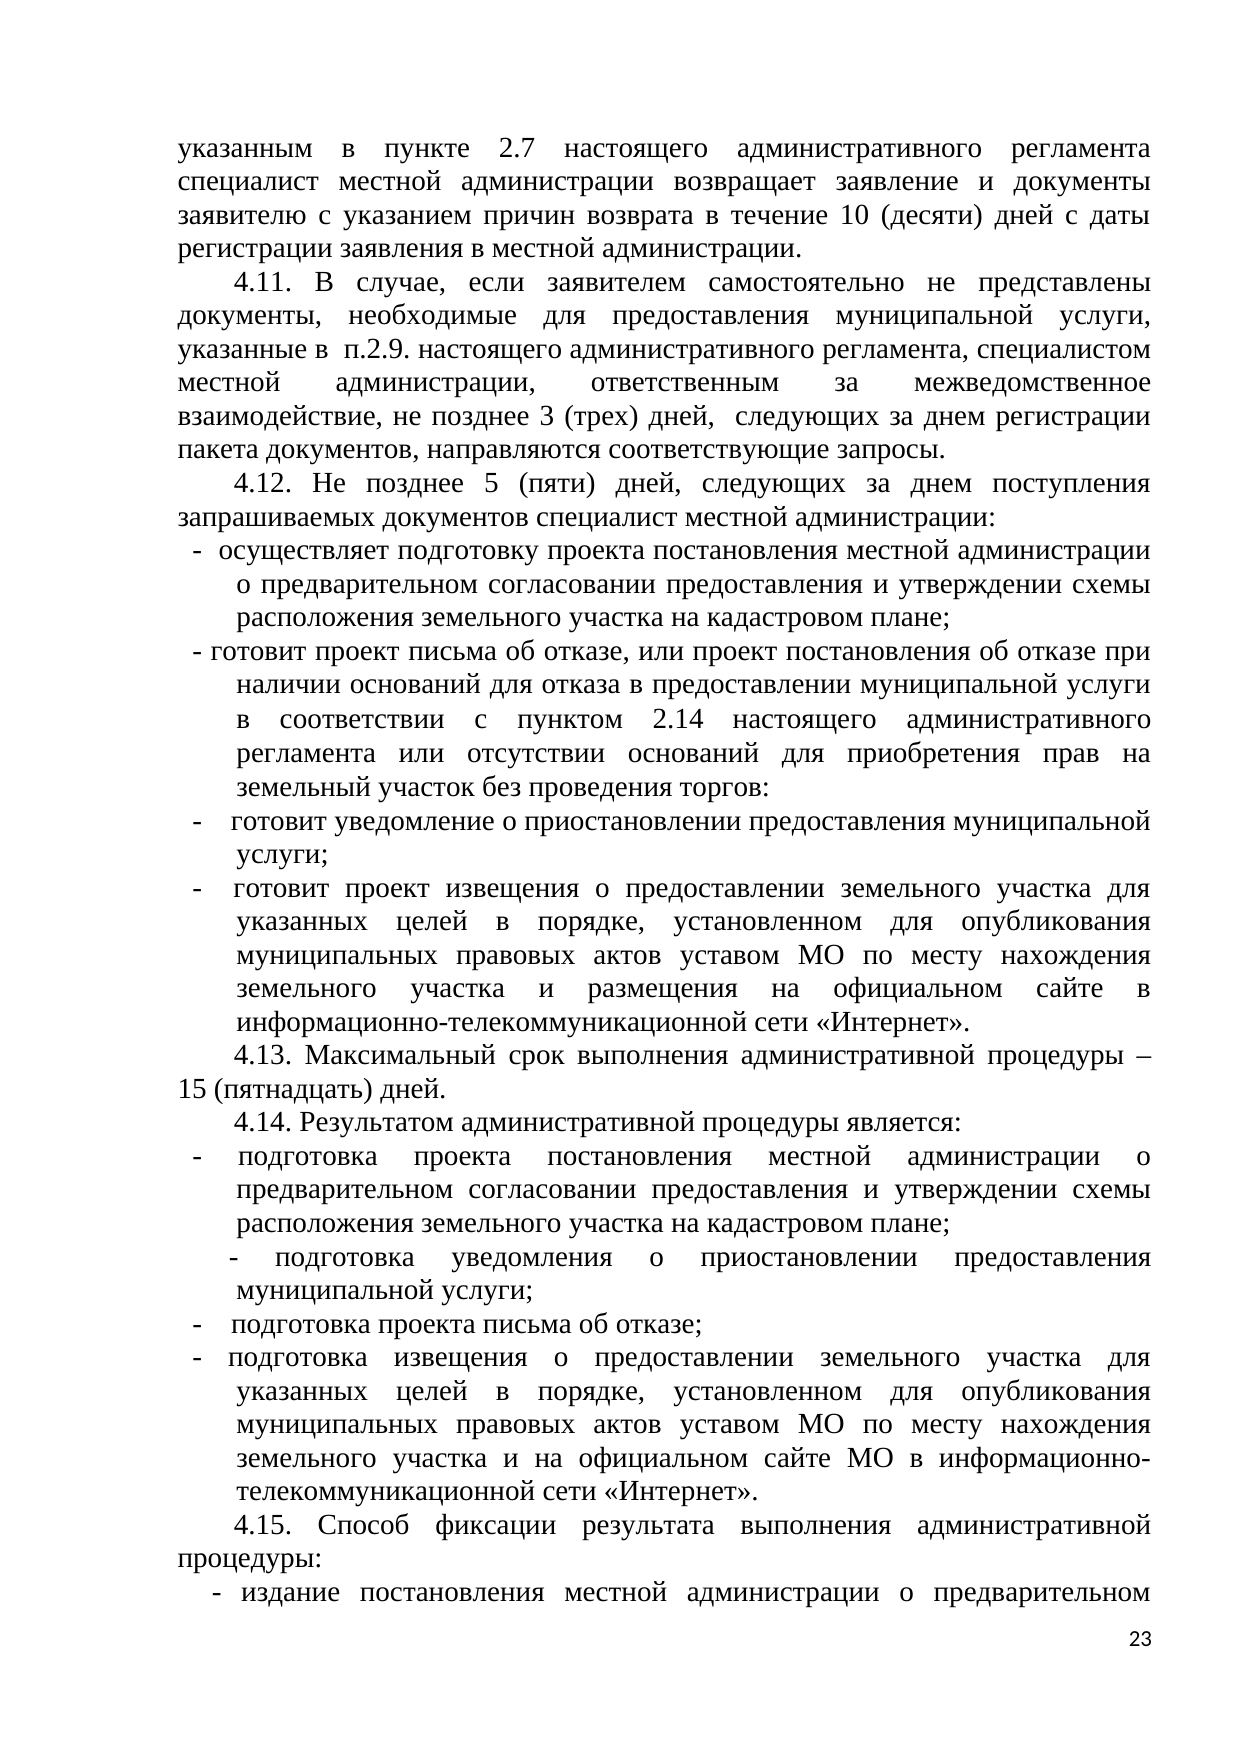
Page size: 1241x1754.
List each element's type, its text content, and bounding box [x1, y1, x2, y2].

text - готовит проект извещения о предоставлении земельного участка для указанных целей в порядке, установленном для опубликования муниципальных правовых актов уставом МО по месту нахождения земельного участка и размещения на официальном сайте в информационно-телекоммуникационной сети «Интернет». [192, 870, 1152, 1037]
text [177, 130, 1152, 264]
text 4.11. В случае, если заявителем самостоятельно не представлены документы, необходимые для предоставления муниципальной услуги, указанные в п.2.9. настоящего административного регламента, специалистом местной администрации, ответственным за межведомственное взаимодействие, не позднее 3 (трех) дней, следующих за днем регистрации пакета документов, направляются соответствующие запросы. [177, 264, 1152, 465]
text - осуществляет подготовку проекта постановления местной администрации о предварительном согласовании предоставления и утверждении схемы расположения земельного участка на кадастровом плане; [192, 532, 1152, 633]
text - подготовка проекта постановления местной администрации о предварительном согласовании предоставления и утверждении схемы расположения земельного участка на кадастровом плане; [192, 1138, 1152, 1239]
text 4.15. Способ фиксации результата выполнения административной процедуры: [177, 1507, 1152, 1574]
text 4.12. Не позднее 5 (пяти) дней, следующих за днем поступления запрашиваемых документов специалист местной администрации: [177, 465, 1152, 532]
text - готовит проект письма об отказе, или проект постановления об отказе при наличии оснований для отказа в предоставлении муниципальной услуги в соответствии с пунктом 2.14 настоящего административного регламента или отсутствии оснований для приобретения прав на земельный участок без проведения торгов: [192, 633, 1152, 803]
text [192, 1574, 1152, 1608]
text - подготовка извещения о предоставлении земельного участка для указанных целей в порядке, установленном для опубликования муниципальных правовых актов уставом МО по месту нахождения земельного участка и на официальном сайте МО в информационно-телекоммуникационной сети «Интернет». [192, 1339, 1152, 1507]
text - подготовка проекта письма об отказе; [192, 1306, 1152, 1339]
text - готовит уведомление о приостановлении предоставления муниципальной услуги; [192, 803, 1152, 870]
text 4.13. Максимальный срок выполнения административной процедуры – 15 (пятнадцать) дней. [177, 1037, 1152, 1104]
text 4.14. Результатом административной процедуры является: [177, 1104, 1152, 1138]
text - подготовка уведомления о приостановлении предоставления муниципальной услуги; [192, 1239, 1152, 1306]
